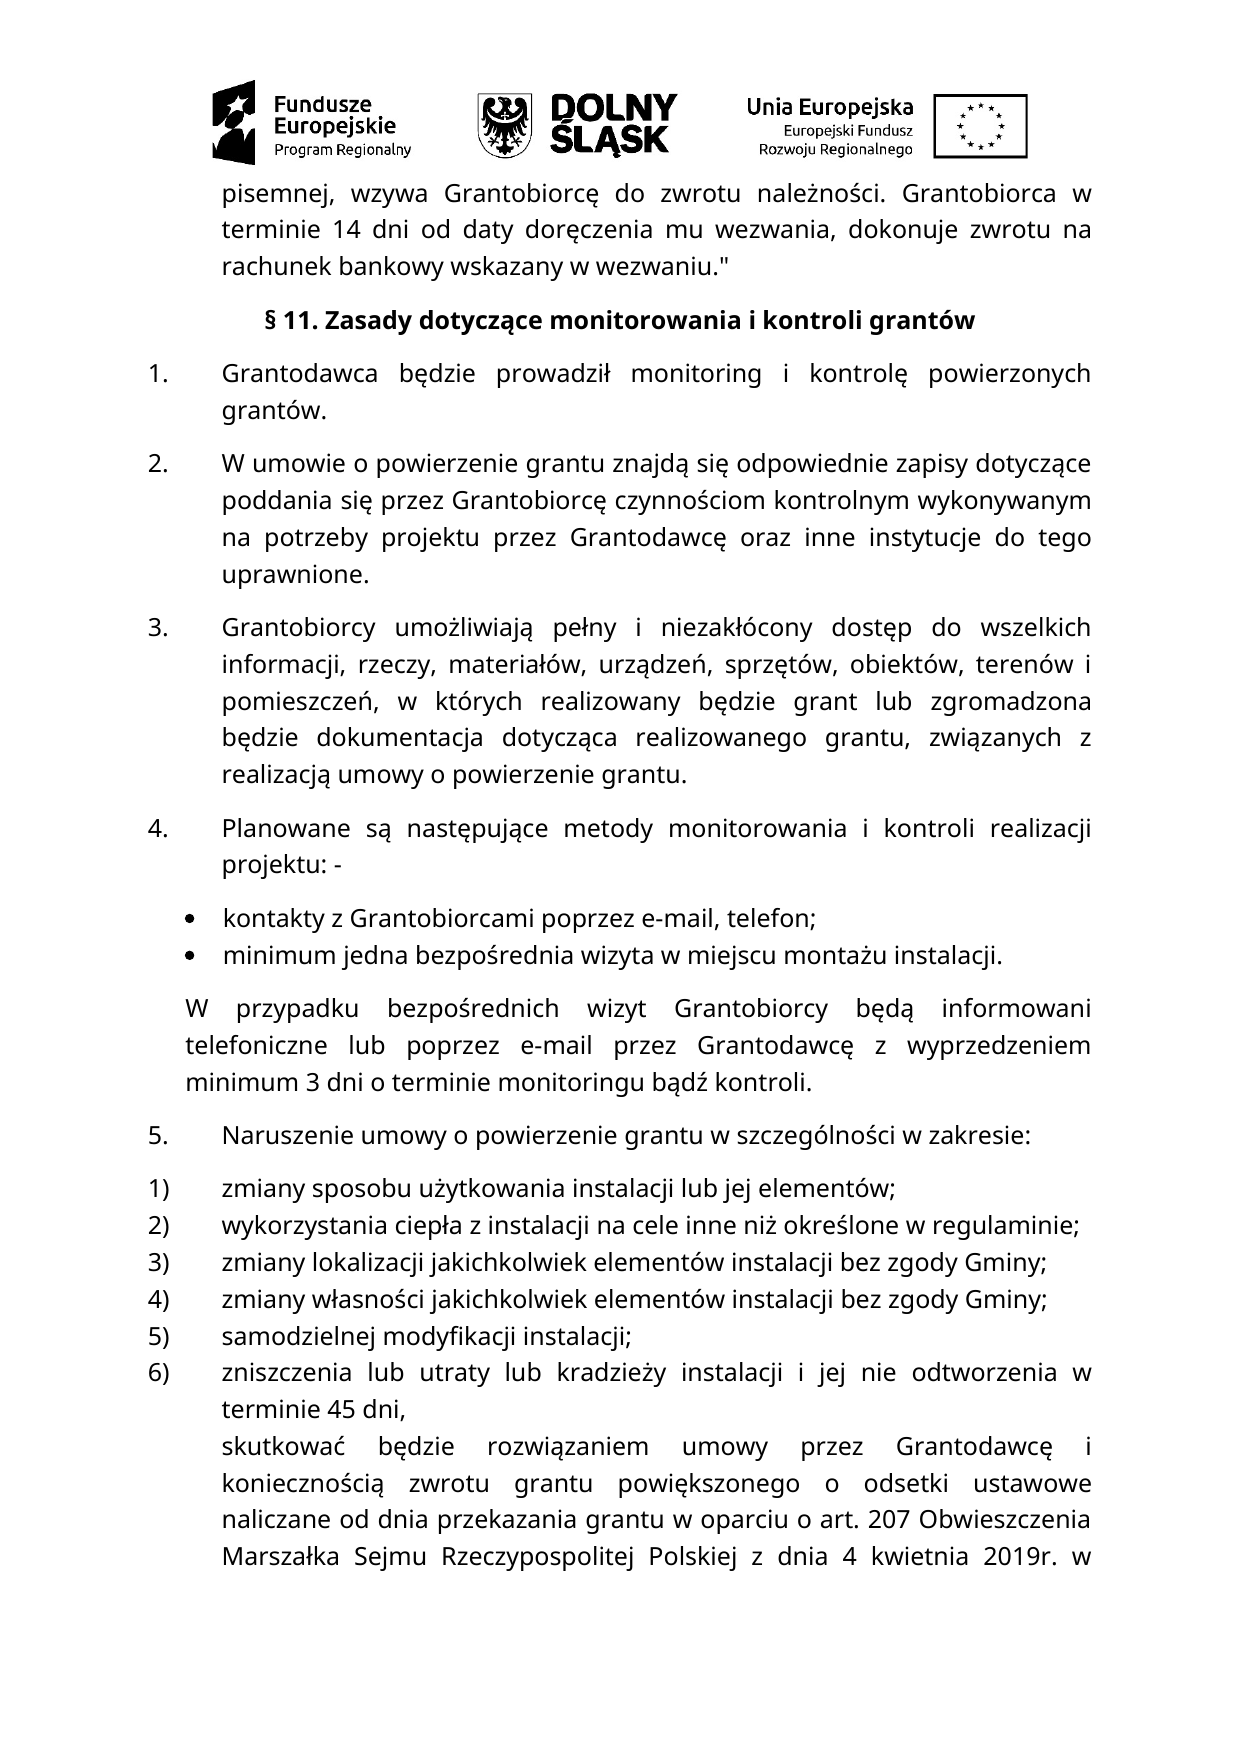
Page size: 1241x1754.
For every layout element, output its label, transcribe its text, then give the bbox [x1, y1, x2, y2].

text 2. W umowie o powierzenie grantu znajdą się odpowiednie zapisy dotyczące poddania się przez Grantobiorcę czynnościom kontrolnym wykonywanym na potrzeby projektu przez Grantodawcę oraz inne instytucje do tego uprawnione. [148, 446, 1093, 590]
text 5. Naruszenie umowy o powierzenie grantu w szczególności w zakresie: [148, 1118, 1093, 1152]
text 1. Grantodawca będzie prowadził monitoring i kontrolę powierzonych grantów. [148, 356, 1093, 427]
picture [212, 73, 1028, 176]
text § 11. Zasady dotyczące monitorowania i kontroli grantów [148, 302, 1093, 336]
text 2) wykorzystania ciepła z instalacji na cele inne niż określone w regulaminie; [148, 1208, 1093, 1242]
text 4. Planowane są następujące metody monitorowania i kontroli realizacji projektu: - [148, 810, 1093, 881]
text 5) samodzielnej modyfikacji instalacji; [148, 1318, 1093, 1352]
list kontakty z Grantobiorcami poprzez e-mail, telefon; [185, 901, 1093, 934]
text 6) zniszczenia lub utraty lub kradzieży instalacji i jej nie odtworzenia w terminie 45 dni, [148, 1355, 1093, 1426]
text W przypadku bezpośrednich wizyt Grantobiorcy będą informowani telefoniczne lub poprzez e-mail przez Grantodawcę z wyprzedzeniem minimum 3 dni o terminie monitoringu bądź kontroli. [185, 991, 1093, 1098]
text 3) zmiany lokalizacji jakichkolwiek elementów instalacji bez zgody Gminy; [148, 1245, 1093, 1279]
text 1) zmiany sposobu użytkowania instalacji lub jej elementów; [148, 1171, 1093, 1205]
list minimum jedna bezpośrednia wizyta w miejscu montażu instalacji. [185, 937, 1093, 971]
text 3. Grantobiorcy umożliwiają pełny i niezakłócony dostęp do wszelkich informacji, rzeczy, materiałów, urządzeń, sprzętów, obiektów, terenów i pomieszczeń, w których realizowany będzie grant lub zgromadzona będzie dokumentacja dotycząca realizowanego grantu, związanych z realizacją umowy o powierzenie grantu. [148, 610, 1093, 791]
text 4) zmiany własności jakichkolwiek elementów instalacji bez zgody Gminy; [148, 1281, 1093, 1316]
